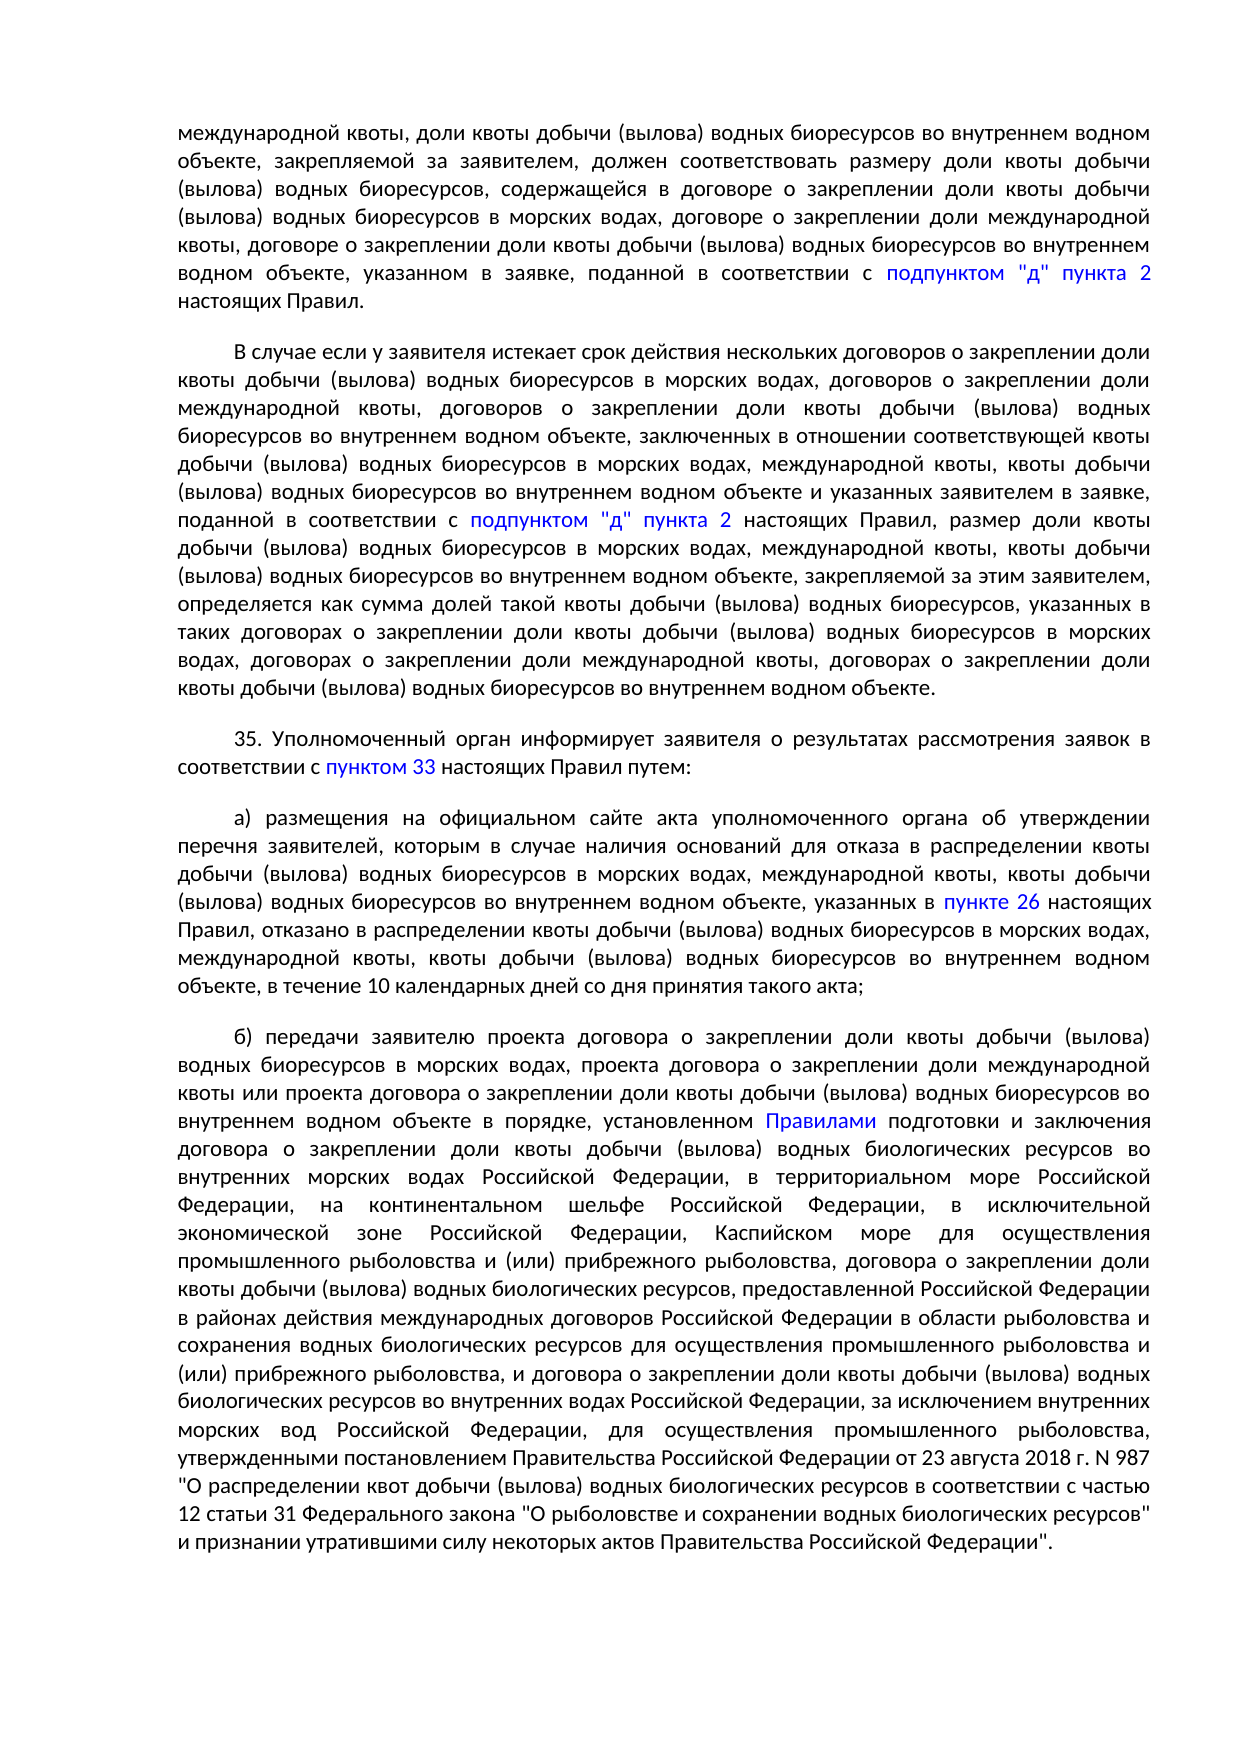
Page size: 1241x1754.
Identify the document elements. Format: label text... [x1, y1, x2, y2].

text 35. Уполномоченный орган информирует заявителя о результатах рассмотрения заявок в соответствии с пунктом 33 настоящих Правил путем: [177, 724, 1152, 780]
text В случае если у заявителя истекает срок действия нескольких договоров о закреплении доли квоты добычи (вылова) водных биоресурсов в морских водах, договоров о закреплении доли международной квоты, договоров о закреплении доли квоты добычи (вылова) водных биоресурсов во внутреннем водном объекте, заключенных в отношении соответствующей квоты добычи (вылова) водных биоресурсов в морских водах, международной квоты, квоты добычи (вылова) водных биоресурсов во внутреннем водном объекте и указанных заявителем в заявке, поданной в соответствии с подпунктом "д" пункта 2 настоящих Правил, размер доли квоты добычи (вылова) водных биоресурсов в морских водах, международной квоты, квоты добычи (вылова) водных биоресурсов во внутреннем водном объекте, закрепляемой за этим заявителем, определяется как сумма долей такой квоты добычи (вылова) водных биоресурсов, указанных в таких договорах о закреплении доли квоты добычи (вылова) водных биоресурсов в морских водах, договорах о закреплении доли международной квоты, договорах о закреплении доли квоты добычи (вылова) водных биоресурсов во внутреннем водном объекте. [177, 337, 1152, 701]
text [177, 118, 1152, 314]
text а) размещения на официальном сайте акта уполномоченного органа об утверждении перечня заявителей, которым в случае наличия оснований для отказа в распределении квоты добычи (вылова) водных биоресурсов в морских водах, международной квоты, квоты добычи (вылова) водных биоресурсов во внутреннем водном объекте, указанных в пункте 26 настоящих Правил, отказано в распределении квоты добычи (вылова) водных биоресурсов в морских водах, международной квоты, квоты добычи (вылова) водных биоресурсов во внутреннем водном объекте, в течение 10 календарных дней со дня принятия такого акта; [177, 803, 1152, 999]
text б) передачи заявителю проекта договора о закреплении доли квоты добычи (вылова) водных биоресурсов в морских водах, проекта договора о закреплении доли международной квоты или проекта договора о закреплении доли квоты добычи (вылова) водных биоресурсов во внутреннем водном объекте в порядке, установленном Правилами подготовки и заключения договора о закреплении доли квоты добычи (вылова) водных биологических ресурсов во внутренних морских водах Российской Федерации, в территориальном море Российской Федерации, на континентальном шельфе Российской Федерации, в исключительной экономической зоне Российской Федерации, Каспийском море для осуществления промышленного рыболовства и (или) прибрежного рыболовства, договора о закреплении доли квоты добычи (вылова) водных биологических ресурсов, предоставленной Российской Федерации в районах действия международных договоров Российской Федерации в области рыболовства и сохранения водных биологических ресурсов для осуществления промышленного рыболовства и (или) прибрежного рыболовства, и договора о закреплении доли квоты добычи (вылова) водных биологических ресурсов во внутренних водах Российской Федерации, за исключением внутренних морских вод Российской Федерации, для осуществления промышленного рыболовства, утвержденными постановлением Правительства Российской Федерации от 23 августа 2018 г. N 987 "О распределении квот добычи (вылова) водных биологических ресурсов в соответствии с частью 12 статьи 31 Федерального закона "О рыболовстве и сохранении водных биологических ресурсов" и признании утратившими силу некоторых актов Правительства Российской Федерации". [177, 1022, 1152, 1555]
